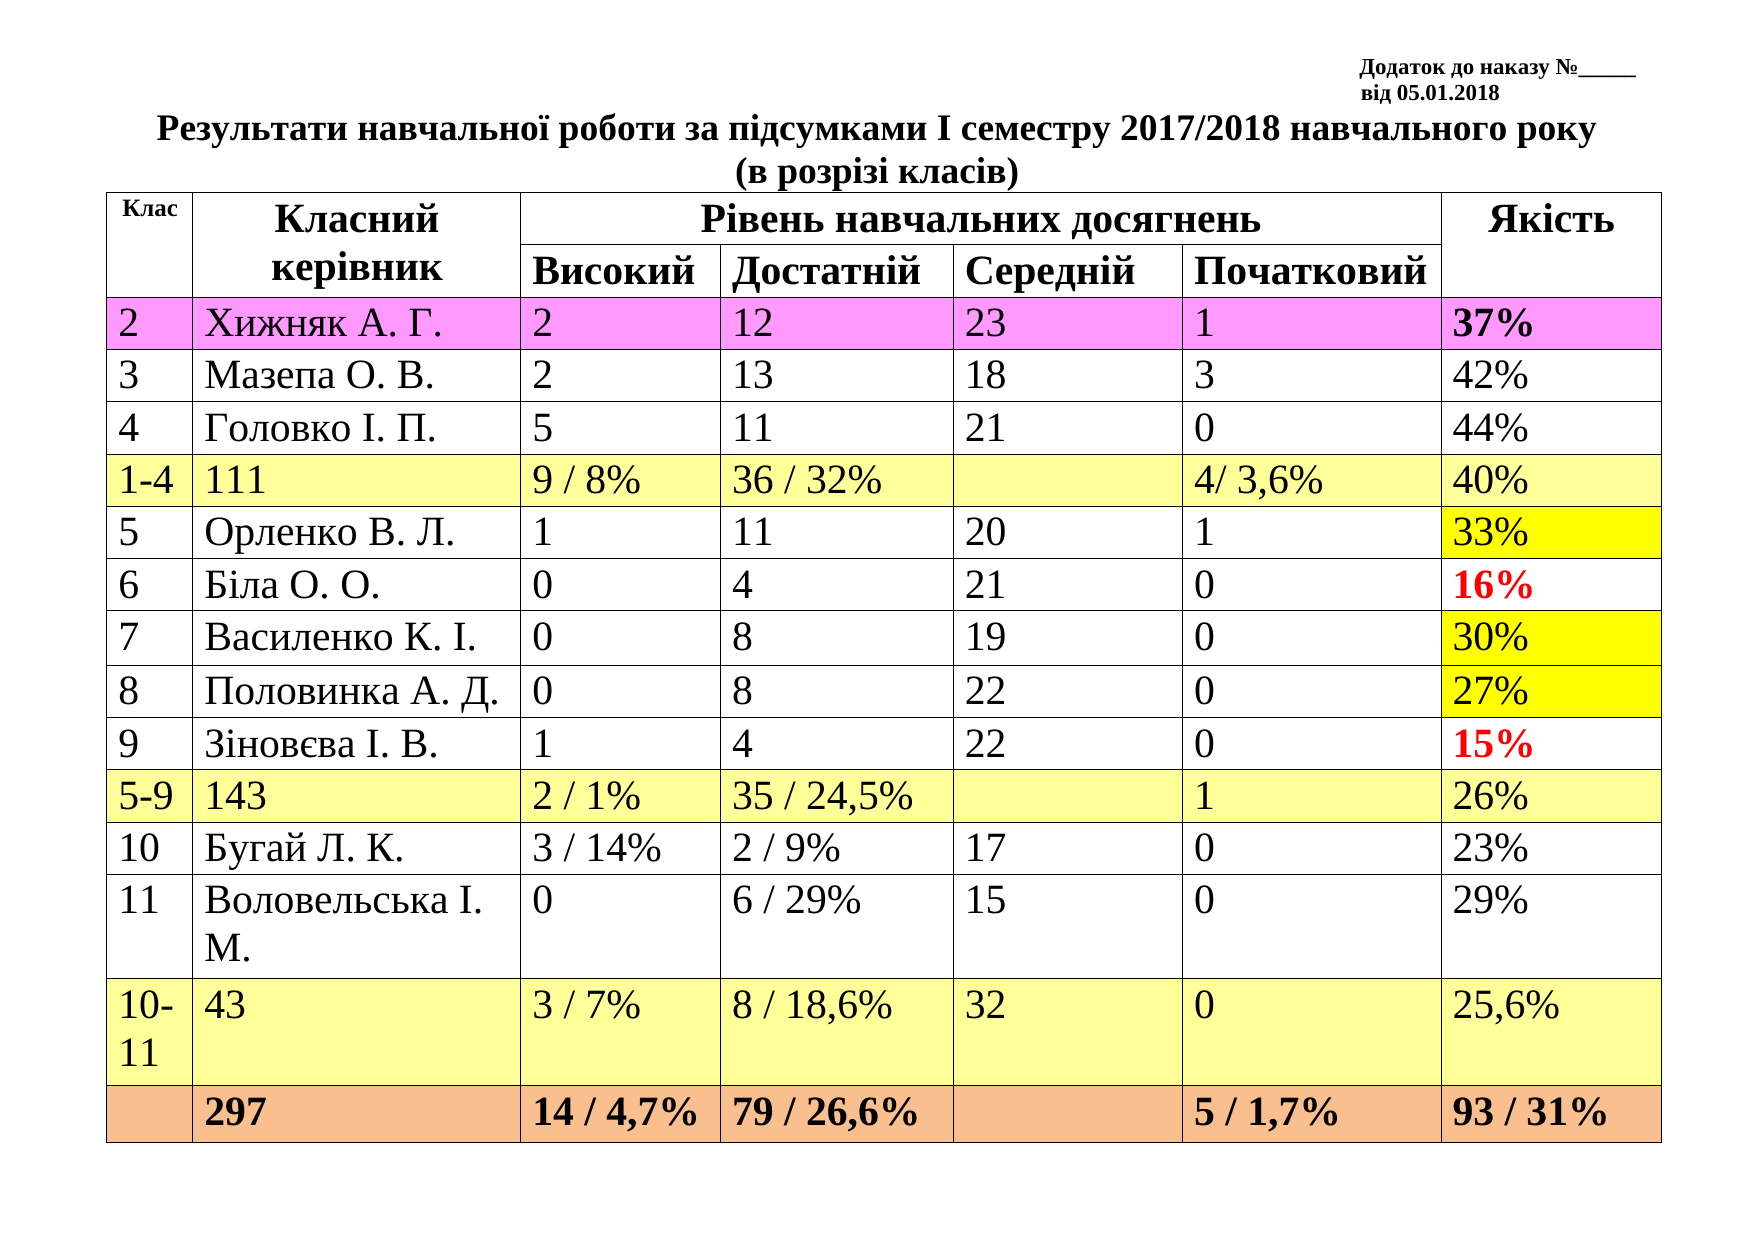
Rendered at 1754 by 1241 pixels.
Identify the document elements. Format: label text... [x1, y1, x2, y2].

table_cell [954, 770, 1182, 822]
table_cell 35 / 24,5% [721, 770, 953, 822]
table_cell 21 [954, 559, 1182, 610]
table_cell 2 [521, 350, 720, 401]
table_cell 0 [1183, 559, 1441, 610]
table_cell 1 [1183, 298, 1441, 349]
table_cell 6 / 29% [721, 875, 953, 978]
table_cell 1 [521, 718, 720, 769]
table_cell 2 / 9% [721, 823, 953, 874]
table_cell 297 [193, 1086, 520, 1142]
table_cell 23% [1442, 823, 1661, 874]
table_cell 36 / 32% [721, 455, 953, 506]
table_cell Воловельська І. М. [193, 875, 520, 978]
table_cell 23 [954, 298, 1182, 349]
table_cell 8 / 18,6% [721, 979, 953, 1085]
table_cell Головко І. П. [193, 402, 520, 453]
table_cell 79 / 26,6% [721, 1086, 953, 1142]
table_cell 8 [721, 611, 953, 665]
table_cell [107, 1086, 192, 1142]
table_cell 4 [721, 559, 953, 610]
table_cell 13 [721, 350, 953, 401]
table_cell 0 [1183, 402, 1441, 453]
table_cell Василенко К. І. [193, 611, 520, 665]
table_cell 3 / 14% [521, 823, 720, 874]
table_cell 1 [1183, 507, 1441, 558]
table_cell 9 / 8% [521, 455, 720, 506]
table_cell 5 [107, 507, 192, 558]
table_cell Мазепа О. В. [193, 350, 520, 401]
table_cell Бугай Л. К. [193, 823, 520, 874]
table_cell 11 [721, 402, 953, 453]
text (в розрізі класів) [118, 149, 1636, 192]
table_cell 0 [1183, 611, 1441, 665]
table_cell 5 [521, 402, 720, 453]
table_cell 15 [954, 875, 1182, 978]
table_cell 93 / 31% [1442, 1086, 1661, 1142]
table_cell Високий [521, 245, 720, 297]
table_cell Біла О. О. [193, 559, 520, 610]
table_cell 1 [521, 507, 720, 558]
table_header Класний керівник [193, 193, 520, 297]
text від 05.01.2018 [1151, 79, 1636, 106]
table_cell Зіновєва І. В. [193, 718, 520, 769]
table_cell 43 [193, 979, 520, 1085]
table_cell 1-4 [107, 455, 192, 506]
table_cell 10 [107, 823, 192, 874]
table_cell 14 / 4,7% [521, 1086, 720, 1142]
table_cell 4 [107, 402, 192, 453]
table_cell Половинка А. Д. [193, 666, 520, 717]
table_cell 44% [1442, 402, 1661, 453]
table_cell 3 [1183, 350, 1441, 401]
table_cell 42% [1442, 350, 1661, 401]
table_cell 19 [954, 611, 1182, 665]
table_cell 11 [107, 875, 192, 978]
table_cell 33% [1442, 507, 1661, 558]
table_cell 0 [1183, 979, 1441, 1085]
table_cell 0 [1183, 666, 1441, 717]
table_cell 40% [1442, 455, 1661, 506]
table_cell 25,6% [1442, 979, 1661, 1085]
table_cell 22 [954, 718, 1182, 769]
table_cell 8 [721, 666, 953, 717]
table_cell 15% [1442, 718, 1661, 769]
table_cell 21 [954, 402, 1182, 453]
table_cell Достатній [721, 245, 953, 297]
table_cell 9 [107, 718, 192, 769]
table_cell 16% [1442, 559, 1661, 610]
table_cell Початковий [1183, 245, 1441, 297]
table_cell [954, 455, 1182, 506]
table_cell 6 [107, 559, 192, 610]
table_cell 3 [107, 350, 192, 401]
table_cell [954, 1086, 1182, 1142]
text Результати навчальної роботи за підсумками І семестру 2017/2018 навчального року [118, 106, 1636, 149]
table_cell 32 [954, 979, 1182, 1085]
table_cell 12 [721, 298, 953, 349]
table_cell 0 [1183, 823, 1441, 874]
table_cell 143 [193, 770, 520, 822]
table_cell 5-9 [107, 770, 192, 822]
table_cell 0 [521, 666, 720, 717]
table_header Рівень навчальних досягнень [521, 193, 1441, 244]
table_cell 10-11 [107, 979, 192, 1085]
table_cell 0 [521, 611, 720, 665]
table_cell 5 / 1,7% [1183, 1086, 1441, 1142]
table_cell 0 [521, 559, 720, 610]
table_cell 27% [1442, 666, 1661, 717]
table_cell 4/ 3,6% [1183, 455, 1441, 506]
text Додаток до наказу №_____ [118, 53, 1636, 79]
table_cell 26% [1442, 770, 1661, 822]
table_cell 0 [1183, 875, 1441, 978]
table_cell Середній [954, 245, 1182, 297]
table_cell Хижняк А. Г. [193, 298, 520, 349]
table_cell Орленко В. Л. [193, 507, 520, 558]
table_cell 37% [1442, 298, 1661, 349]
table_cell 0 [1183, 718, 1441, 769]
table_cell 22 [954, 666, 1182, 717]
table_cell 30% [1442, 611, 1661, 665]
table_cell 111 [193, 455, 520, 506]
table_cell 2 [521, 298, 720, 349]
table_cell 18 [954, 350, 1182, 401]
table_cell 0 [521, 875, 720, 978]
table_cell 20 [954, 507, 1182, 558]
table_cell 2 / 1% [521, 770, 720, 822]
table_cell 8 [107, 666, 192, 717]
table_cell 1 [1183, 770, 1441, 822]
table_header Клас [107, 193, 192, 297]
table_header Якість [1442, 193, 1661, 297]
table_cell 17 [954, 823, 1182, 874]
table_cell 3 / 7% [521, 979, 720, 1085]
table_cell 29% [1442, 875, 1661, 978]
table_cell 4 [721, 718, 953, 769]
table_cell 11 [721, 507, 953, 558]
table_cell 2 [107, 298, 192, 349]
table_cell 7 [107, 611, 192, 665]
